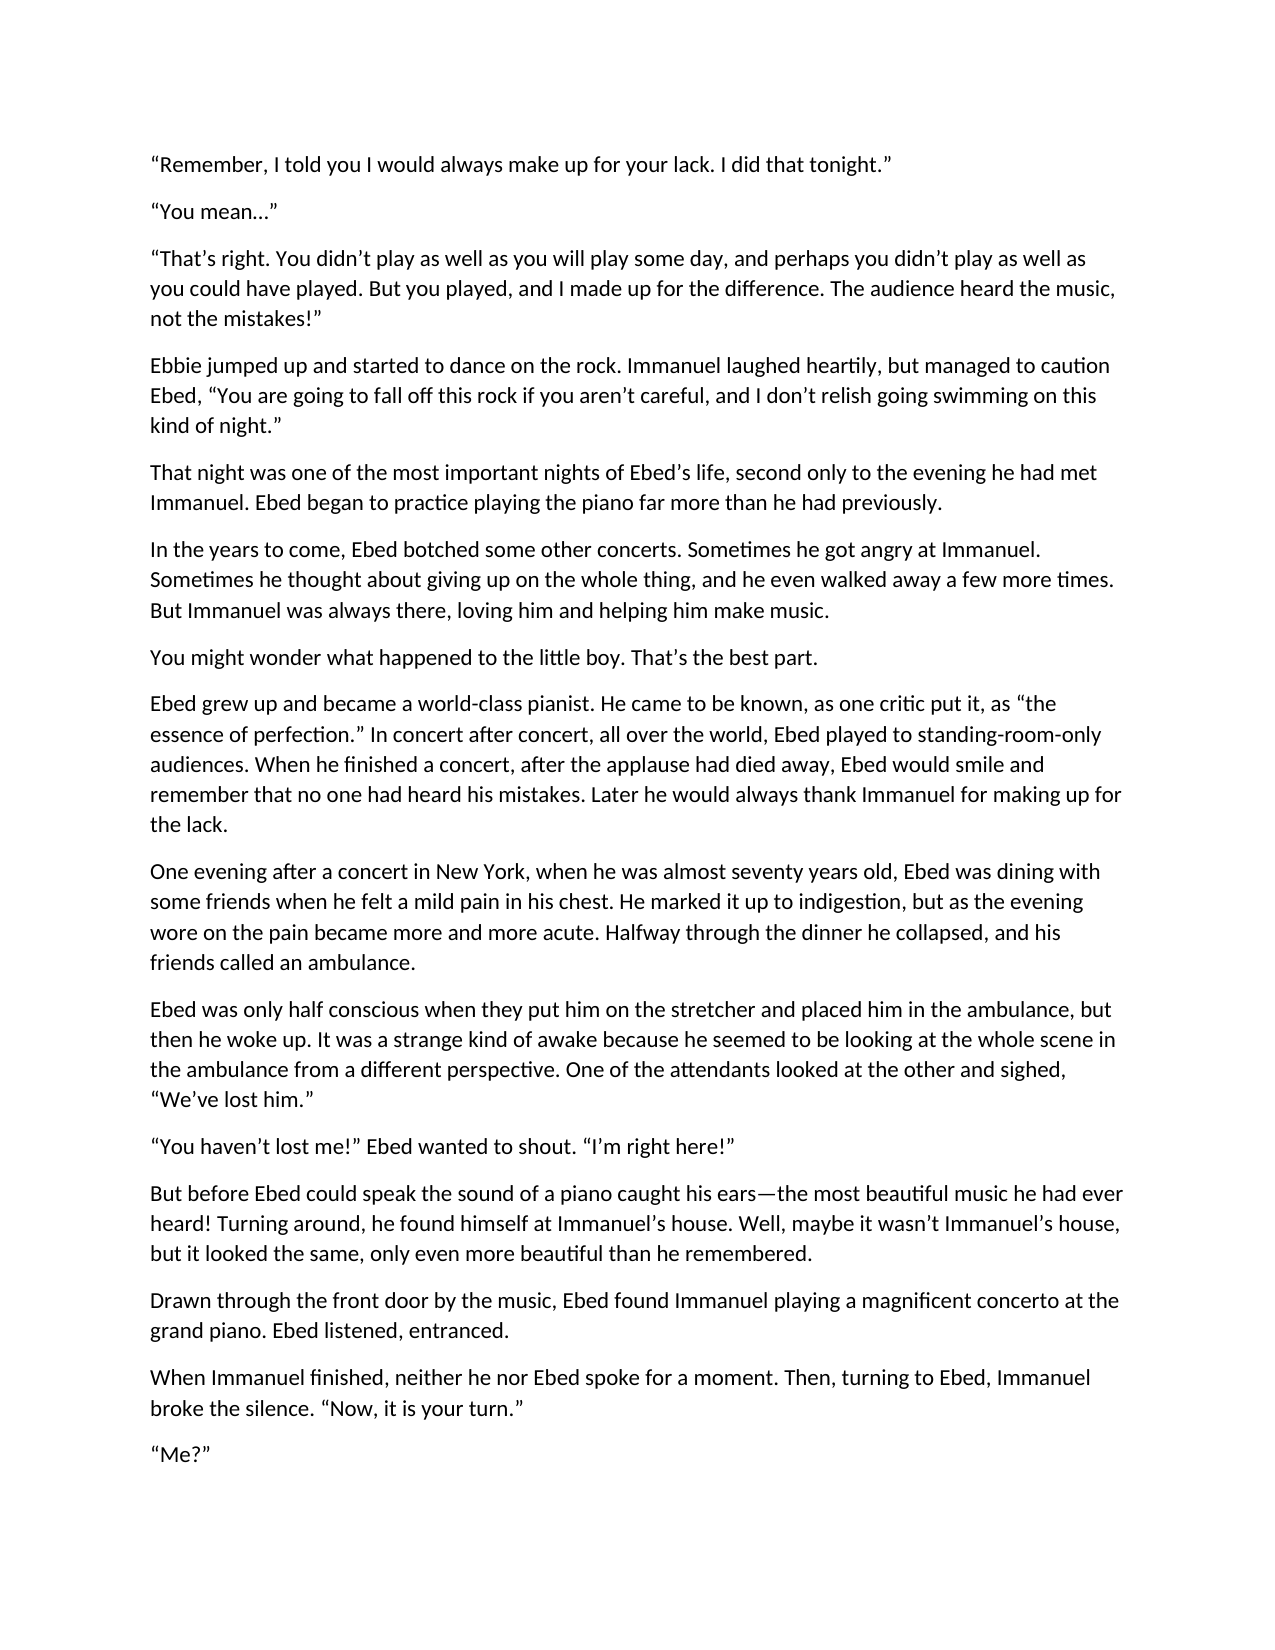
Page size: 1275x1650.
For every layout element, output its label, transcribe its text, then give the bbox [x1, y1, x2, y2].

text In the years to come, Ebed botched some other concerts. Sometimes he got angry at Immanuel. Sometimes he thought about giving up on the whole thing, and he even walked away a few more times. But Immanuel was always there, loving him and helping him make music. [150, 535, 1125, 624]
text But before Ebed could speak the sound of a piano caught his ears—the most beautiful music he had ever heard! Turning around, he found himself at Immanuel’s house. Well, maybe it wasn’t Immanuel’s house, but it looked the same, only even more beautiful than he remembered. [150, 1179, 1125, 1268]
text “Me?” [150, 1441, 1125, 1469]
text “Remember, I told you I would always make up for your lack. I did that tonight.” [150, 150, 1125, 178]
text You might wonder what happened to the little boy. That’s the best part. [150, 643, 1125, 671]
text When Immanuel finished, neither he nor Ebed spoke for a moment. Then, turning to Ebed, Immanuel broke the silence. “Now, it is your turn.” [150, 1363, 1125, 1422]
text “You mean…” [150, 197, 1125, 225]
text Ebed grew up and became a world-class pianist. He came to be known, as one critic put it, as “the essence of perfection.” In concert after concert, all over the world, Ebed played to standing-room-only audiences. When he finished a concert, after the applause had died away, Ebed would smile and remember that no one had heard his mistakes. Later he would always thank Immanuel for making up for the lack. [150, 689, 1125, 838]
text Drawn through the front door by the music, Ebed found Immanuel playing a magnificent concerto at the grand piano. Ebed listened, entranced. [150, 1286, 1125, 1345]
text One evening after a concert in New York, when he was almost seventy years old, Ebed was dining with some friends when he felt a mild pain in his chest. He marked it up to indigestion, but as the evening wore on the pain became more and more acute. Halfway through the dinner he collapsed, and his friends called an ambulance. [150, 857, 1125, 976]
text That night was one of the most important nights of Ebed’s life, second only to the evening he had met Immanuel. Ebed began to practice playing the piano far more than he had previously. [150, 458, 1125, 517]
text “That’s right. You didn’t play as well as you will play some day, and perhaps you didn’t play as well as you could have played. But you played, and I made up for the difference. The audience heard the music, not the mistakes!” [150, 244, 1125, 332]
text Ebbie jumped up and started to dance on the rock. Immanuel laughed heartily, but managed to caution Ebed, “You are going to fall off this rock if you aren’t careful, and I don’t relish going swimming on this kind of night.” [150, 351, 1125, 439]
text Ebed was only half conscious when they put him on the stretcher and placed him in the ambulance, but then he woke up. It was a strange kind of awake because he seemed to be looking at the whole scene in the ambulance from a different perspective. One of the attendants looked at the other and sighed, “We’ve lost him.” [150, 995, 1125, 1113]
text “You haven’t lost me!” Ebed wanted to shout. “I’m right here!” [150, 1132, 1125, 1160]
